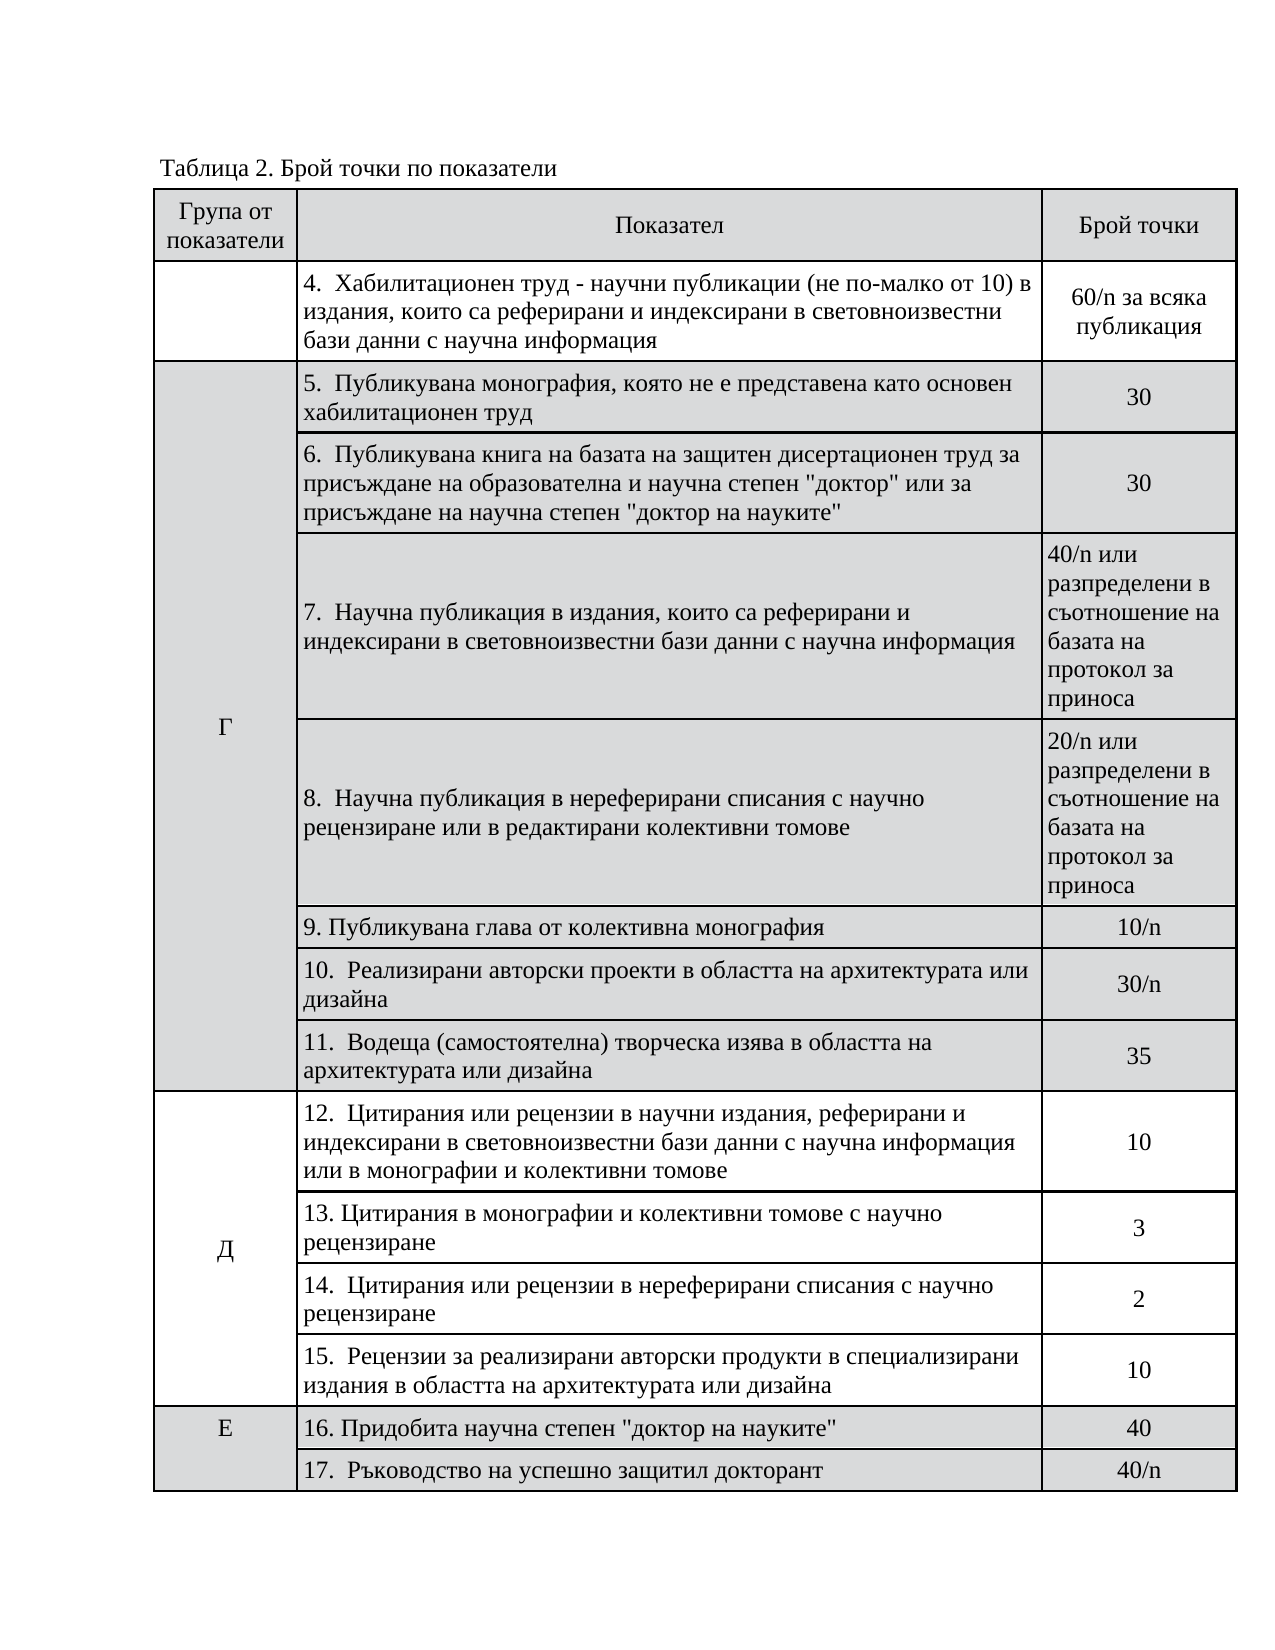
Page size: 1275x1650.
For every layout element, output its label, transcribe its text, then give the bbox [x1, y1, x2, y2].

table_cell 4. Хабилитационен труд - научни публикации (не по-малко от 10) в издания, които са реферирани и индексирани в световноизвестни бази данни с научна информация [298, 262, 1041, 360]
table_cell 10 [1043, 1092, 1235, 1190]
table_cell В [155, 262, 296, 360]
table_cell Показател [298, 190, 1041, 260]
table_header Таблица 2. Брой точки по показатели [154, 148, 1236, 188]
table_cell 12. Цитирания или рецензии в научни издания, реферирани и индексирани в световноизвестни бази данни с научна информация или в монографии и колективни томове [298, 1092, 1041, 1190]
table_cell 8. Научна публикация в нереферирани списания с научно рецензиране или в редактирани колективни томове [298, 720, 1041, 904]
table_cell 40/n [1043, 1450, 1235, 1490]
table_cell Е [155, 1407, 296, 1490]
table_cell 40/n или разпределени в съотношение на базата на протокол за приноса [1043, 534, 1235, 718]
table_cell 5. Публикувана монография, която не е представена като основен хабилитационен труд [298, 362, 1041, 431]
table_cell 3 [1043, 1193, 1235, 1262]
table_cell 11. Водеща (самостоятелна) творческа изява в областта на архитектурата или дизайна [298, 1021, 1041, 1090]
table_cell 60/n за всяка публикация [1043, 262, 1235, 360]
table_cell 30/n [1043, 949, 1235, 1019]
table_cell 30 [1043, 434, 1235, 532]
table_cell 40 [1043, 1407, 1235, 1447]
table_cell 6. Публикувана книга на базата на защитен дисертационен труд за присъждане на образователна и научна степен "доктор" или за присъждане на научна степен "доктор на науките" [298, 434, 1041, 532]
table_cell 2 [1043, 1264, 1235, 1333]
table_cell 16. Придобита научна степен "доктор на науките" [298, 1407, 1041, 1447]
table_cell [298, 1450, 1041, 1490]
table_cell Д [155, 1092, 296, 1405]
table_cell Брой точки [1043, 190, 1235, 260]
table_cell 35 [1043, 1021, 1235, 1090]
table_cell 9. Публикувана глава от колективна монография [298, 907, 1041, 947]
table_cell 13. Цитирания в монографии и колективни томове с научно рецензиране [298, 1193, 1041, 1262]
table_cell 20/n или разпределени в съотношение на базата на протокол за приноса [1043, 720, 1235, 904]
table_cell Г [155, 362, 296, 1090]
table_cell 15. Рецензии за реализирани авторски продукти в специализирани издания в областта на архитектурата или дизайна [298, 1335, 1041, 1405]
table_cell 14. Цитирания или рецензии в нереферирани списания с научно рецензиране [298, 1264, 1041, 1333]
table_cell 7. Научна публикация в издания, които са реферирани и индексирани в световноизвестни бази данни с научна информация [298, 534, 1041, 718]
table_cell Група от показатели [155, 190, 296, 260]
table_cell 30 [1043, 362, 1235, 431]
table_cell 10 [1043, 1335, 1235, 1405]
table_cell 10. Реализирани авторски проекти в областта на архитектурата или дизайна [298, 949, 1041, 1019]
table_cell 10/n [1043, 907, 1235, 947]
